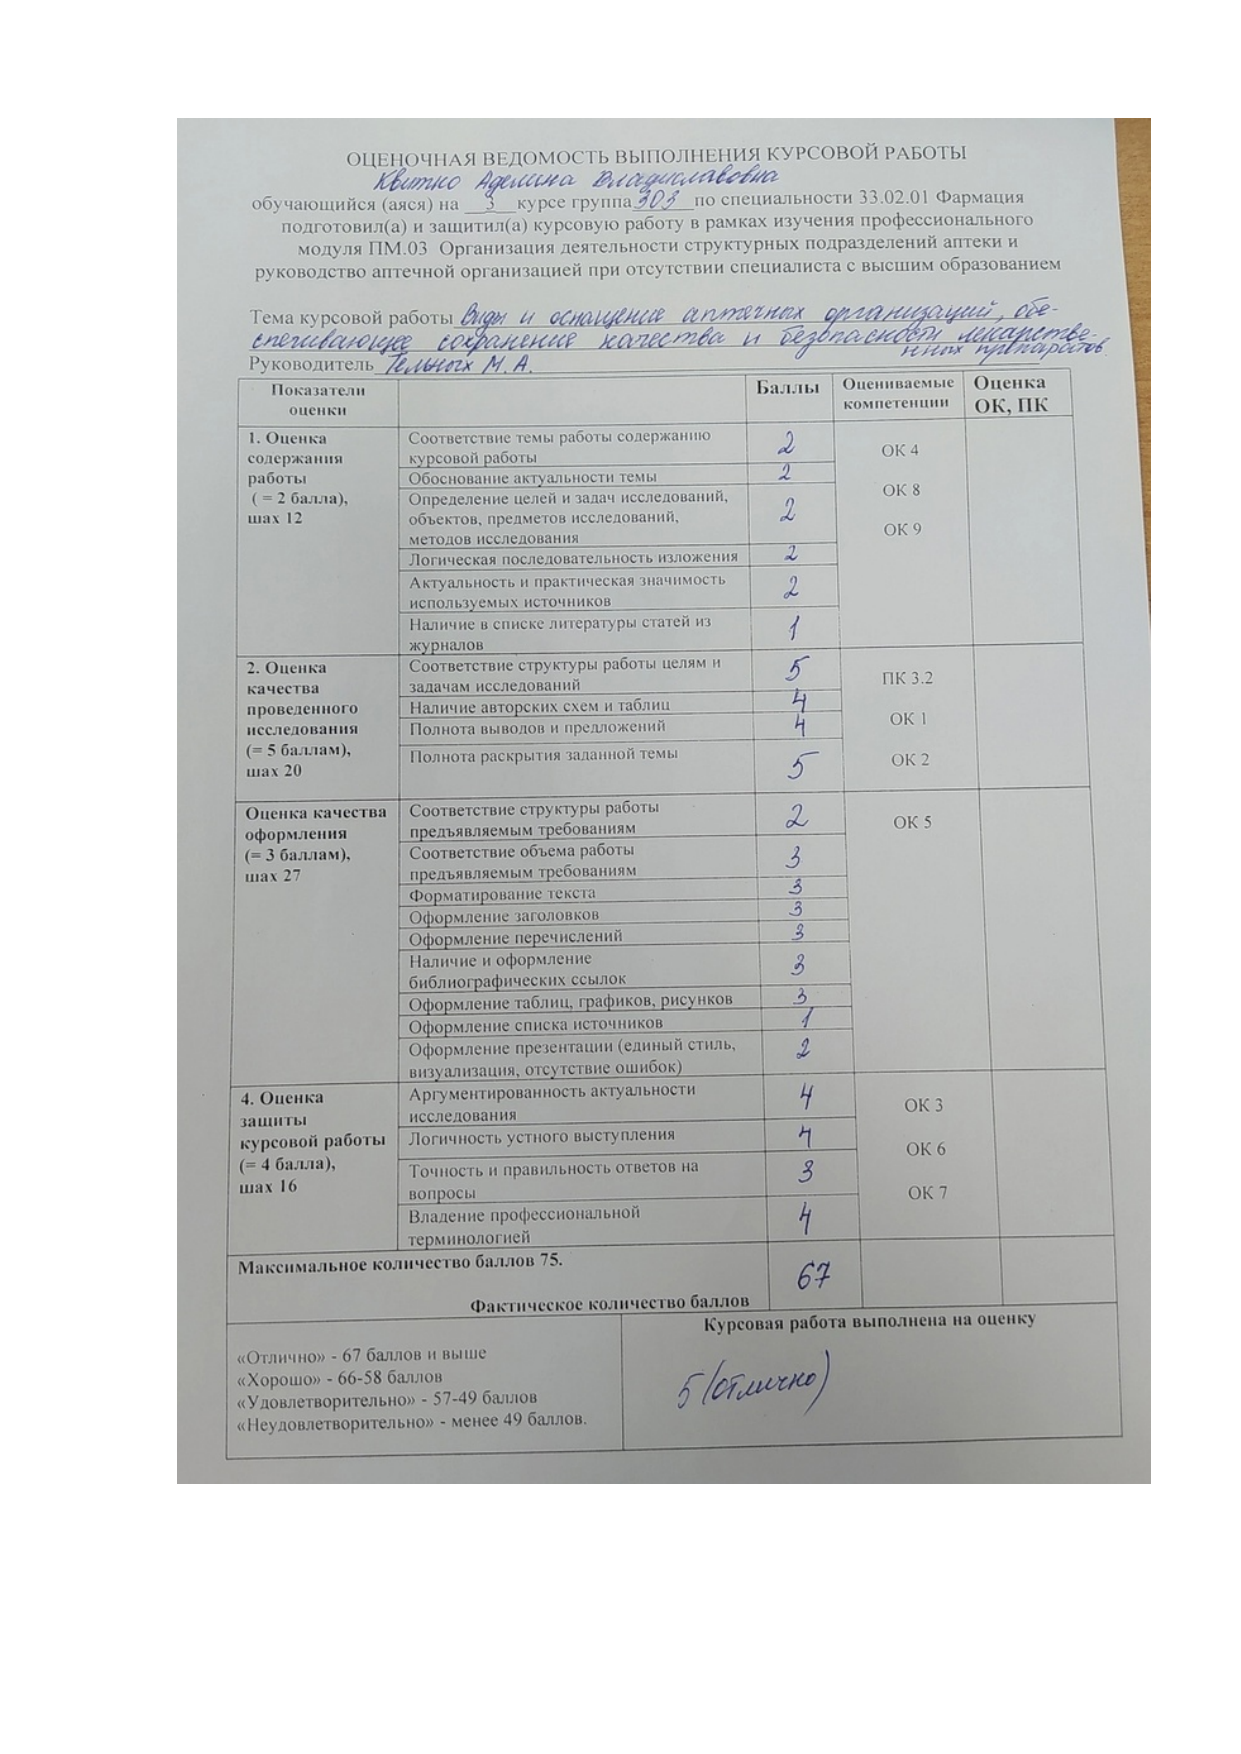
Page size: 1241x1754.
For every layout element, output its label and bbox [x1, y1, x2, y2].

picture [177, 118, 1151, 1484]
